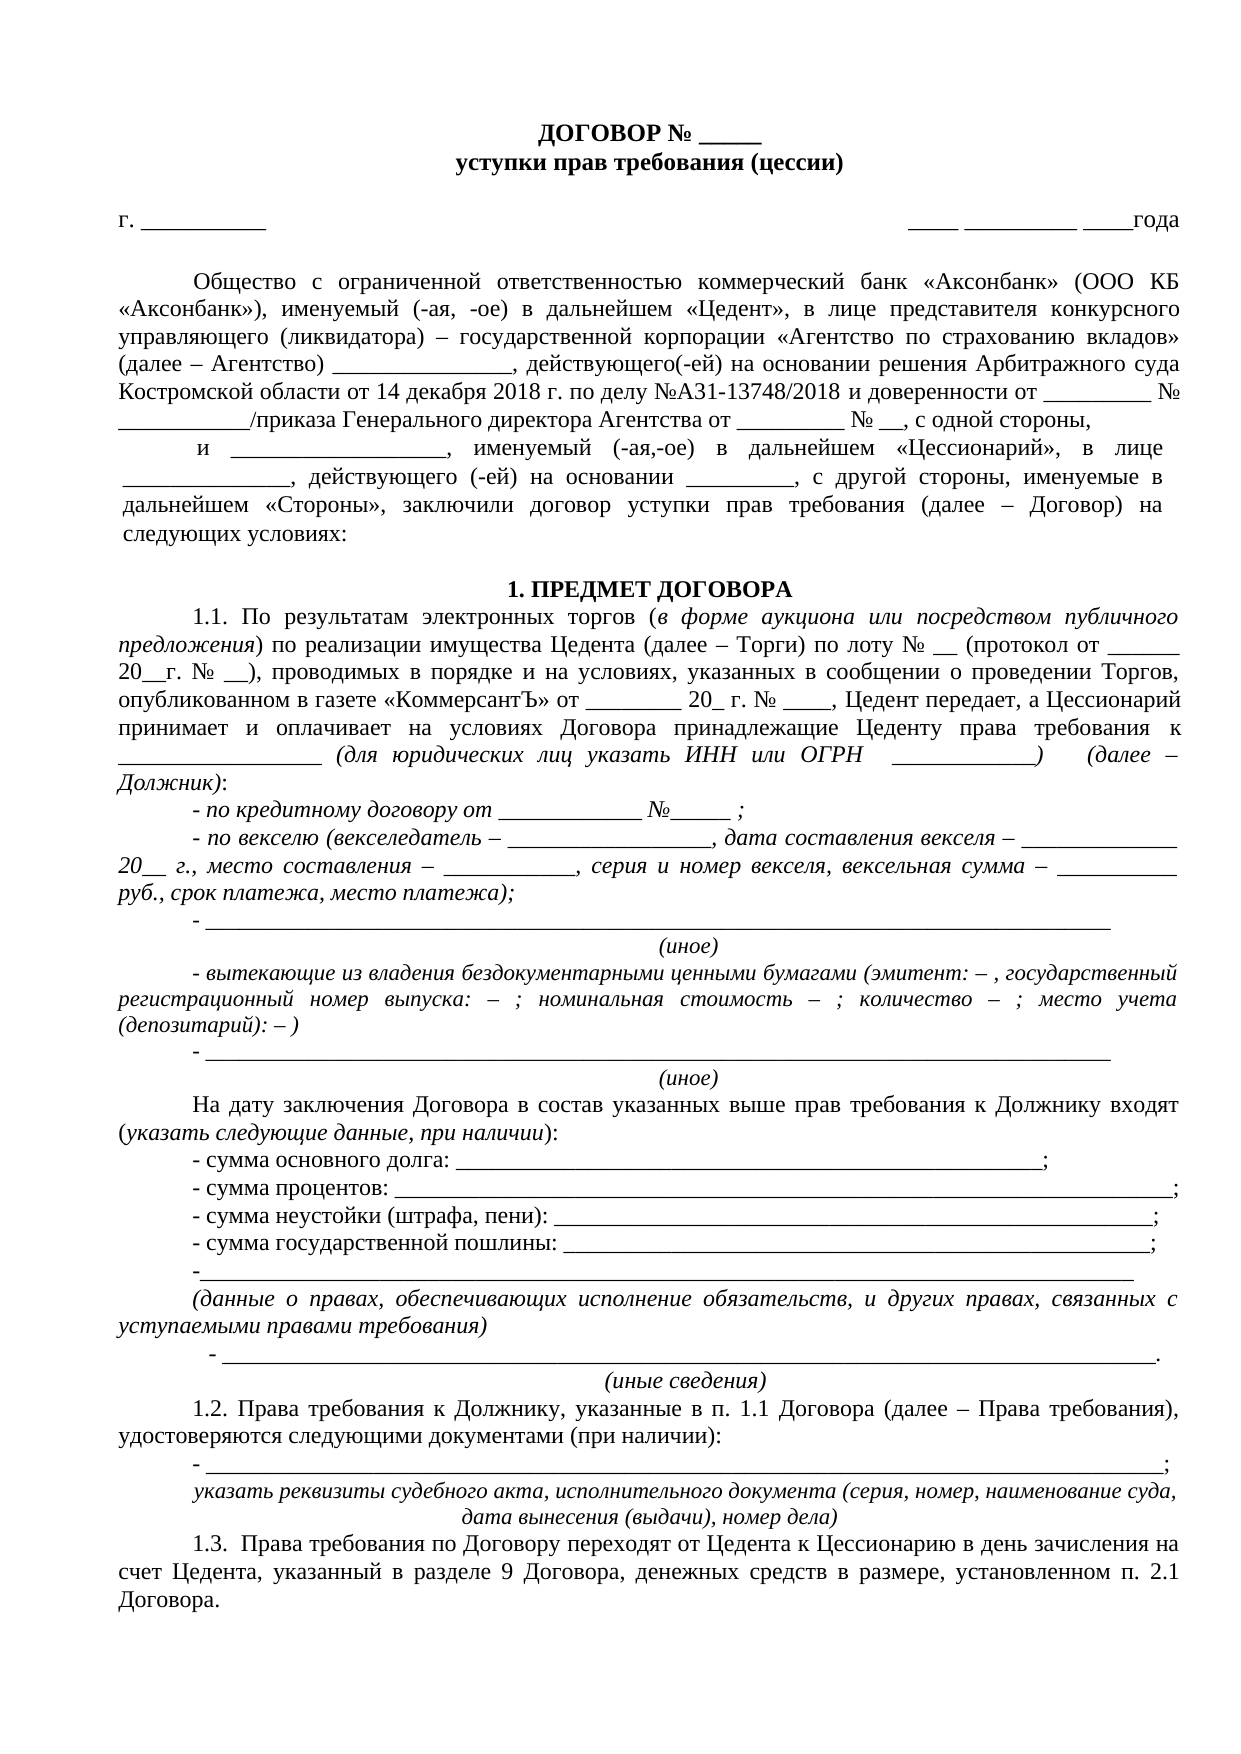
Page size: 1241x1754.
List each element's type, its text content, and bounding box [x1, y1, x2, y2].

text - ________________________________________________________________________________; [118, 1449, 1181, 1477]
text 1.2. Права требования к Должнику, указанные в п. 1.1 Договора (далее – Права требования), удостоверяются следующими документами (при наличии): [118, 1394, 1181, 1449]
text - _______________________________________________________________________________ [118, 906, 1181, 932]
text (иное) [118, 932, 1181, 958]
title уступки прав требования (цессии) [118, 147, 1181, 176]
text 1. ПРЕДМЕТ ДОГОВОРА [118, 574, 1181, 602]
text -______________________________________________________________________________ [118, 1256, 1181, 1283]
title ДОГОВОР № _____ [118, 118, 1181, 147]
text - сумма неустойки (штрафа, пени): __________________________________________________; [118, 1201, 1181, 1228]
list - по векселю (векселедатель – _________________, дата составления векселя – _____________ 20__ г., место составления – ___________, серия и номер векселя, вексельная сумма – __________ руб., срок платежа, место платежа); [118, 823, 1181, 906]
list 1.1. По результатам электронных торгов (в форме аукциона или посредством публичного предложения) по реализации имущества Цедента (далее – Торги) по лоту № __ (протокол от ______ 20__г. № __), проводимых в порядке и на условиях, указанных в сообщении о проведении Торгов, опубликованном в газете «КоммерсантЪ» от ________ 20_ г. № ____, Цедент передает, а Цессионарий принимает и оплачивает на условиях Договора принадлежащие Цеденту права требования к _________________ (для юридических лиц указать ИНН или ОГРН ____________) (далее – Должник): [118, 602, 1181, 795]
text г. __________ ____ _________ ____года [118, 204, 1181, 233]
text - сумма государственной пошлины: _________________________________________________; [118, 1228, 1181, 1256]
list (данные о правах, обеспечивающих исполнение обязательств, и других правах, связанных с уступаемыми правами требования) [118, 1283, 1181, 1339]
list - по кредитному договору от ____________ №_____ ; [118, 795, 1181, 823]
text - сумма процентов: _________________________________________________________________; [118, 1173, 1181, 1201]
text - _______________________________________________________________________________ [118, 1038, 1181, 1064]
text (иное) [118, 1064, 1181, 1090]
list - ______________________________________________________________________________. [118, 1339, 1181, 1366]
list - сумма основного долга: _________________________________________________; [118, 1146, 1181, 1173]
text и __________________, именуемый (-ая,-ое) в дальнейшем «Цессионарий», в лице ______________, действующего (-ей) на основании _________, с другой стороны, именуемые в дальнейшем «Стороны», заключили договор уступки прав требования (далее – Договор) на следующих условиях: [123, 433, 1164, 547]
text Общество с ограниченной ответственностью коммерческий банк «Аксонбанк» (ООО КБ «Аксонбанк»), именуемый (-ая, -ое) в дальнейшем «Цедент», в лице представителя конкурсного управляющего (ликвидатора) – государственной корпорации «Агентство по страхованию вкладов» (далее – Агентство) _______________, действующего(-ей) на основании решения Арбитражного суда Костромской области от 14 декабря 2018 г. по делу №А31-13748/2018 и доверенности от _________ № ___________/приказа Генерального директора Агентства от _________ № __, с одной стороны, [118, 267, 1181, 432]
text указать реквизиты судебного акта, исполнительного документа (серия, номер, наименование суда, дата вынесения (выдачи), номер дела) [118, 1477, 1181, 1529]
text На дату заключения Договора в состав указанных выше прав требования к Должнику входят (указать следующие данные, при наличии): [118, 1090, 1181, 1146]
text 1.3. Права требования по Договору переходят от Цедента к Цессионарию в день зачисления на счет Цедента, указанный в разделе 9 Договора, денежных средств в размере, установленном п. 2.1 Договора. [118, 1529, 1181, 1612]
list - вытекающие из владения бездокументарными ценными бумагами (эмитент: – , государственный регистрационный номер выпуска: – ; номинальная стоимость – ; количество – ; место учета (депозитарий): – ) [118, 958, 1181, 1038]
list (иные сведения) [118, 1366, 1181, 1394]
